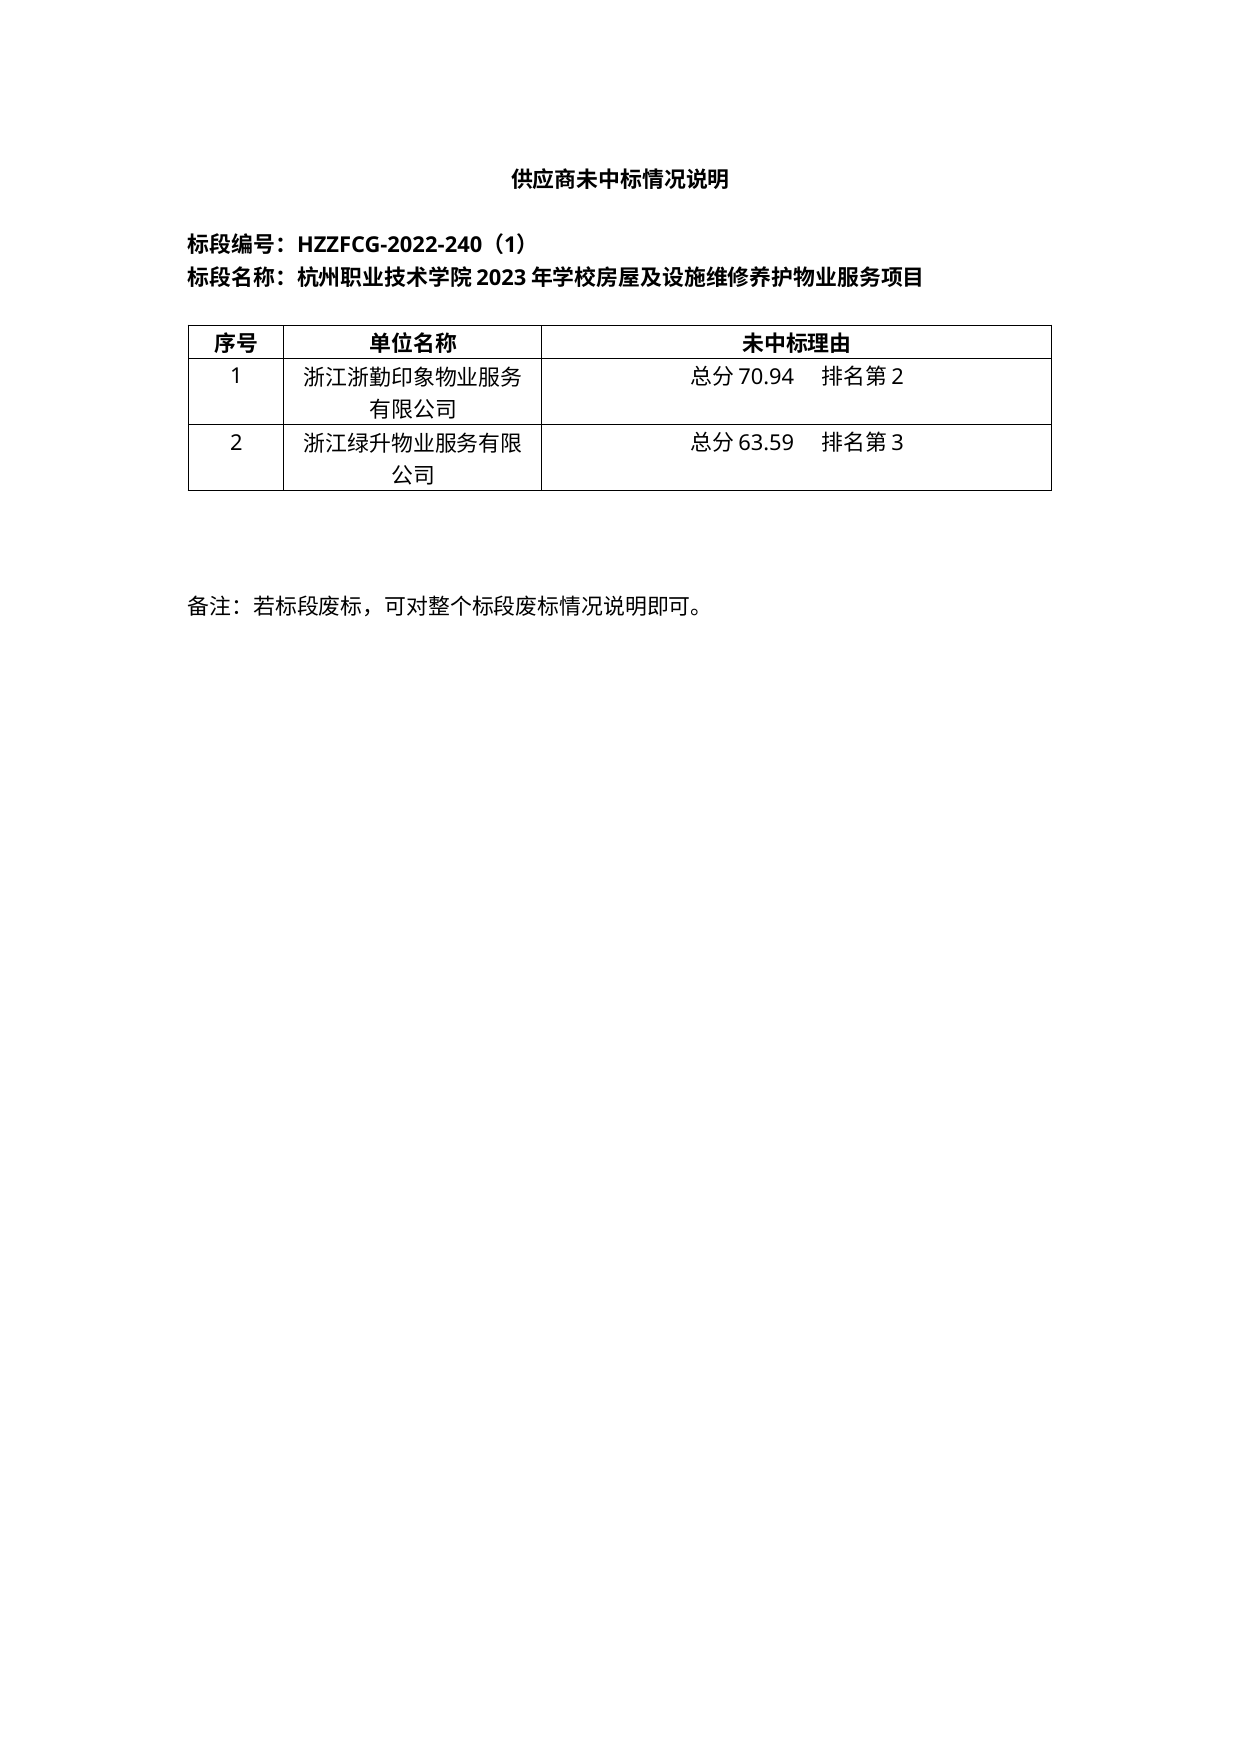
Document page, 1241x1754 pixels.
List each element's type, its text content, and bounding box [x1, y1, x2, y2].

text 标段编号：HZZFCG-2022-240（1） [187, 227, 1053, 259]
table_header 序号 [189, 326, 283, 358]
table_cell 浙江绿升物业服务有限公司 [284, 425, 541, 490]
table_cell 1 [189, 359, 283, 424]
text 供应商未中标情况说明 [187, 162, 1053, 194]
table_cell 总分63.59 排名第3 [542, 425, 1051, 490]
table_cell 2 [189, 425, 283, 490]
table_header 未中标理由 [542, 326, 1051, 358]
table_header 单位名称 [284, 326, 541, 358]
text 标段名称：杭州职业技术学院2023年学校房屋及设施维修养护物业服务项目 [187, 259, 1053, 292]
table_cell 浙江浙勤印象物业服务有限公司 [284, 359, 541, 424]
text 备注：若标段废标，可对整个标段废标情况说明即可。 [187, 589, 1053, 621]
table_cell 总分70.94 排名第2 [542, 359, 1051, 424]
